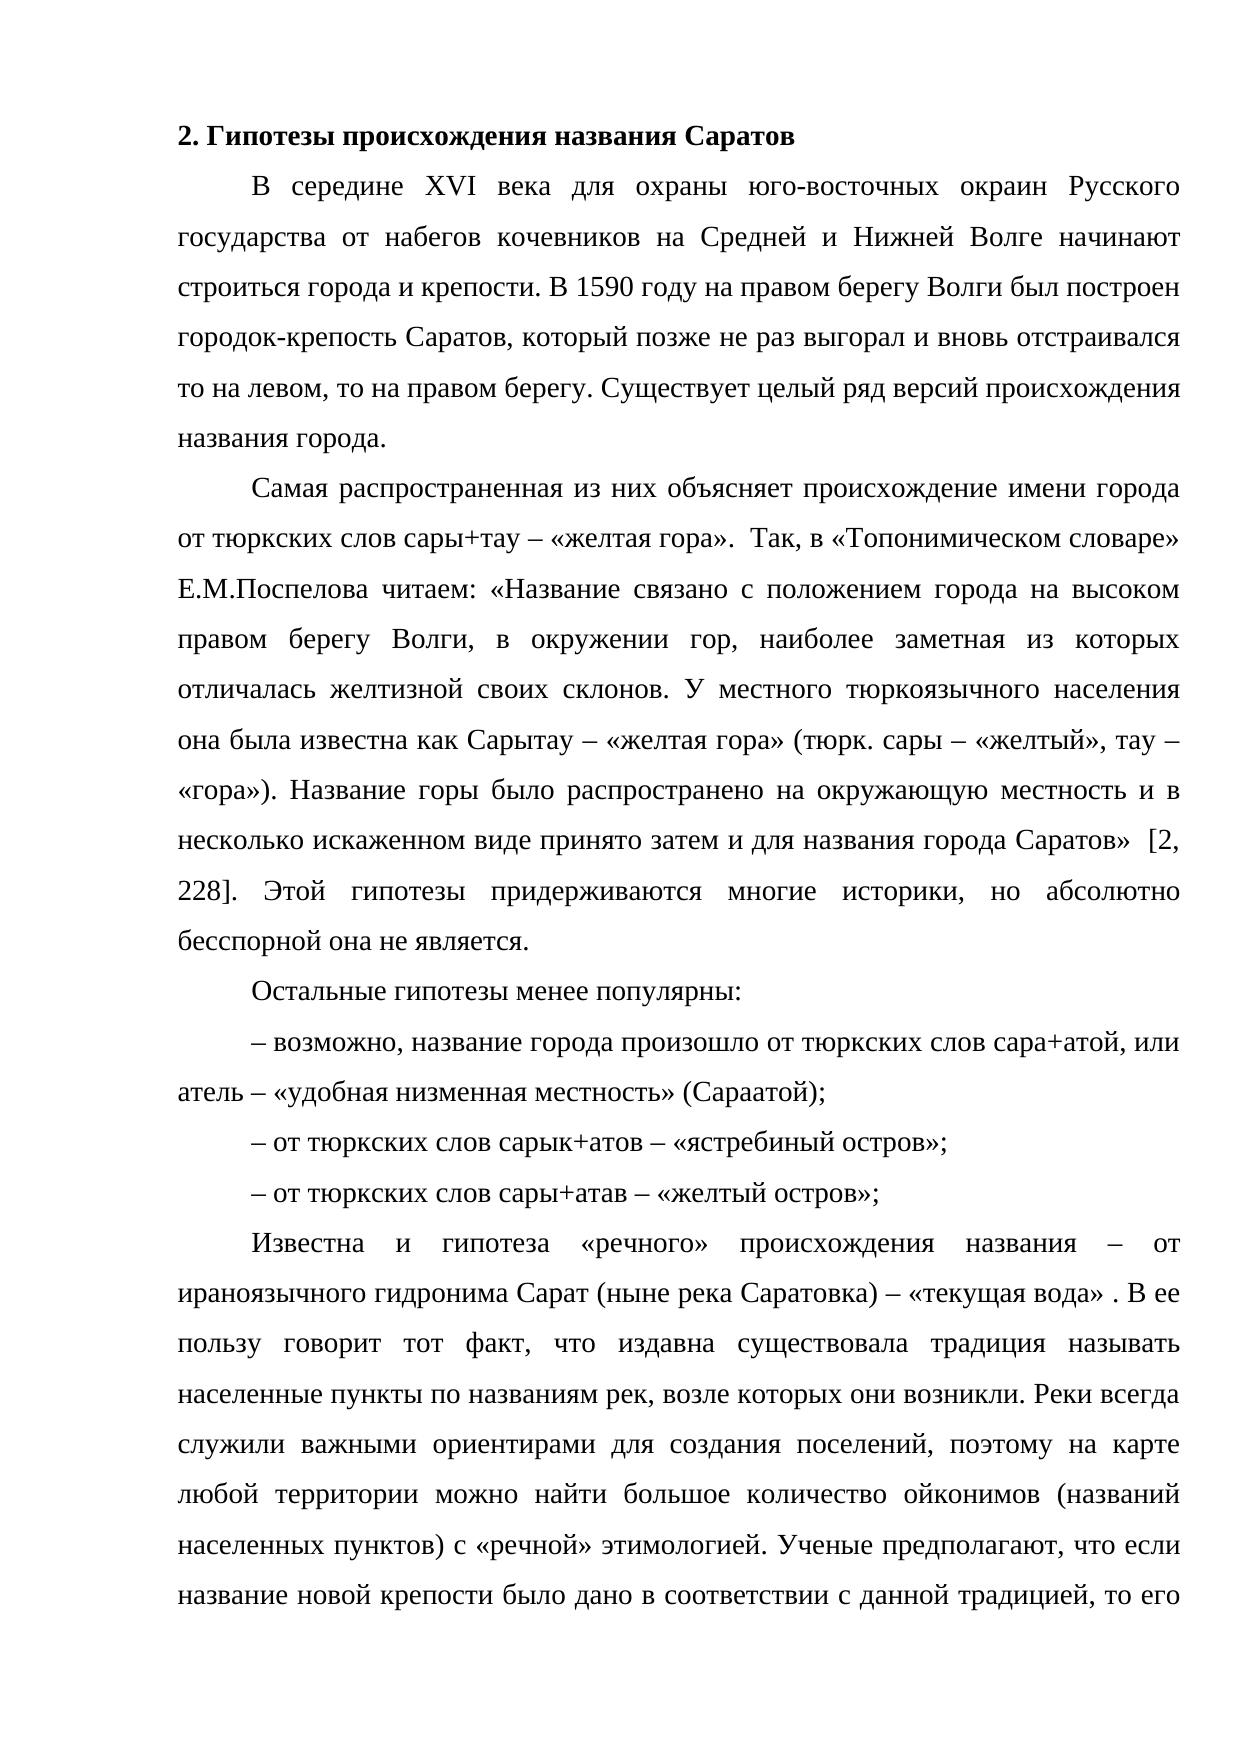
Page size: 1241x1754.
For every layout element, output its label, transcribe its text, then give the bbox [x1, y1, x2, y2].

text Самая распространенная из них объясняет происхождение имени города от тюркских слов сары+тау – «желтая гора». Так, в «Топонимическом словаре» Е.М.Поспелова читаем: «Название связано с положением города на высоком правом берегу Волги, в окружении гор, наиболее заметная из которых отличалась желтизной своих склонов. У местного тюркоязычного населения она была известна как Сарытау – «желтая гора» (тюрк. сары – «желтый», тау – «гора»). Название горы было распространено на окружающую местность и в несколько искаженном виде принято затем и для названия города Саратов» [2, 228]. Этой гипотезы придерживаются многие историки, но абсолютно бесспорной она не является. [177, 470, 1181, 957]
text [177, 1225, 1181, 1611]
text – возможно, название города произошло от тюркских слов сара+атой, или атель – «удобная низменная местность» (Сараатой); [177, 1024, 1181, 1108]
text Остальные гипотезы менее популярны: [177, 973, 1181, 1007]
text 2. Гипотезы происхождения названия Саратов [177, 118, 1181, 152]
text В середине XVI века для охраны юго-восточных окраин Русского государства от набегов кочевников на Средней и Нижней Волге начинают строиться города и крепости. В 1590 году на правом берегу Волги был построен городок-крепость Саратов, который позже не раз выгорал и вновь отстраивался то на левом, то на правом берегу. Существует целый ряд версий происхождения названия города. [177, 168, 1181, 453]
text – от тюркских слов сарык+атов – «ястребиный остров»; [177, 1124, 1181, 1158]
text – от тюркских слов сары+атав – «желтый остров»; [177, 1175, 1181, 1208]
